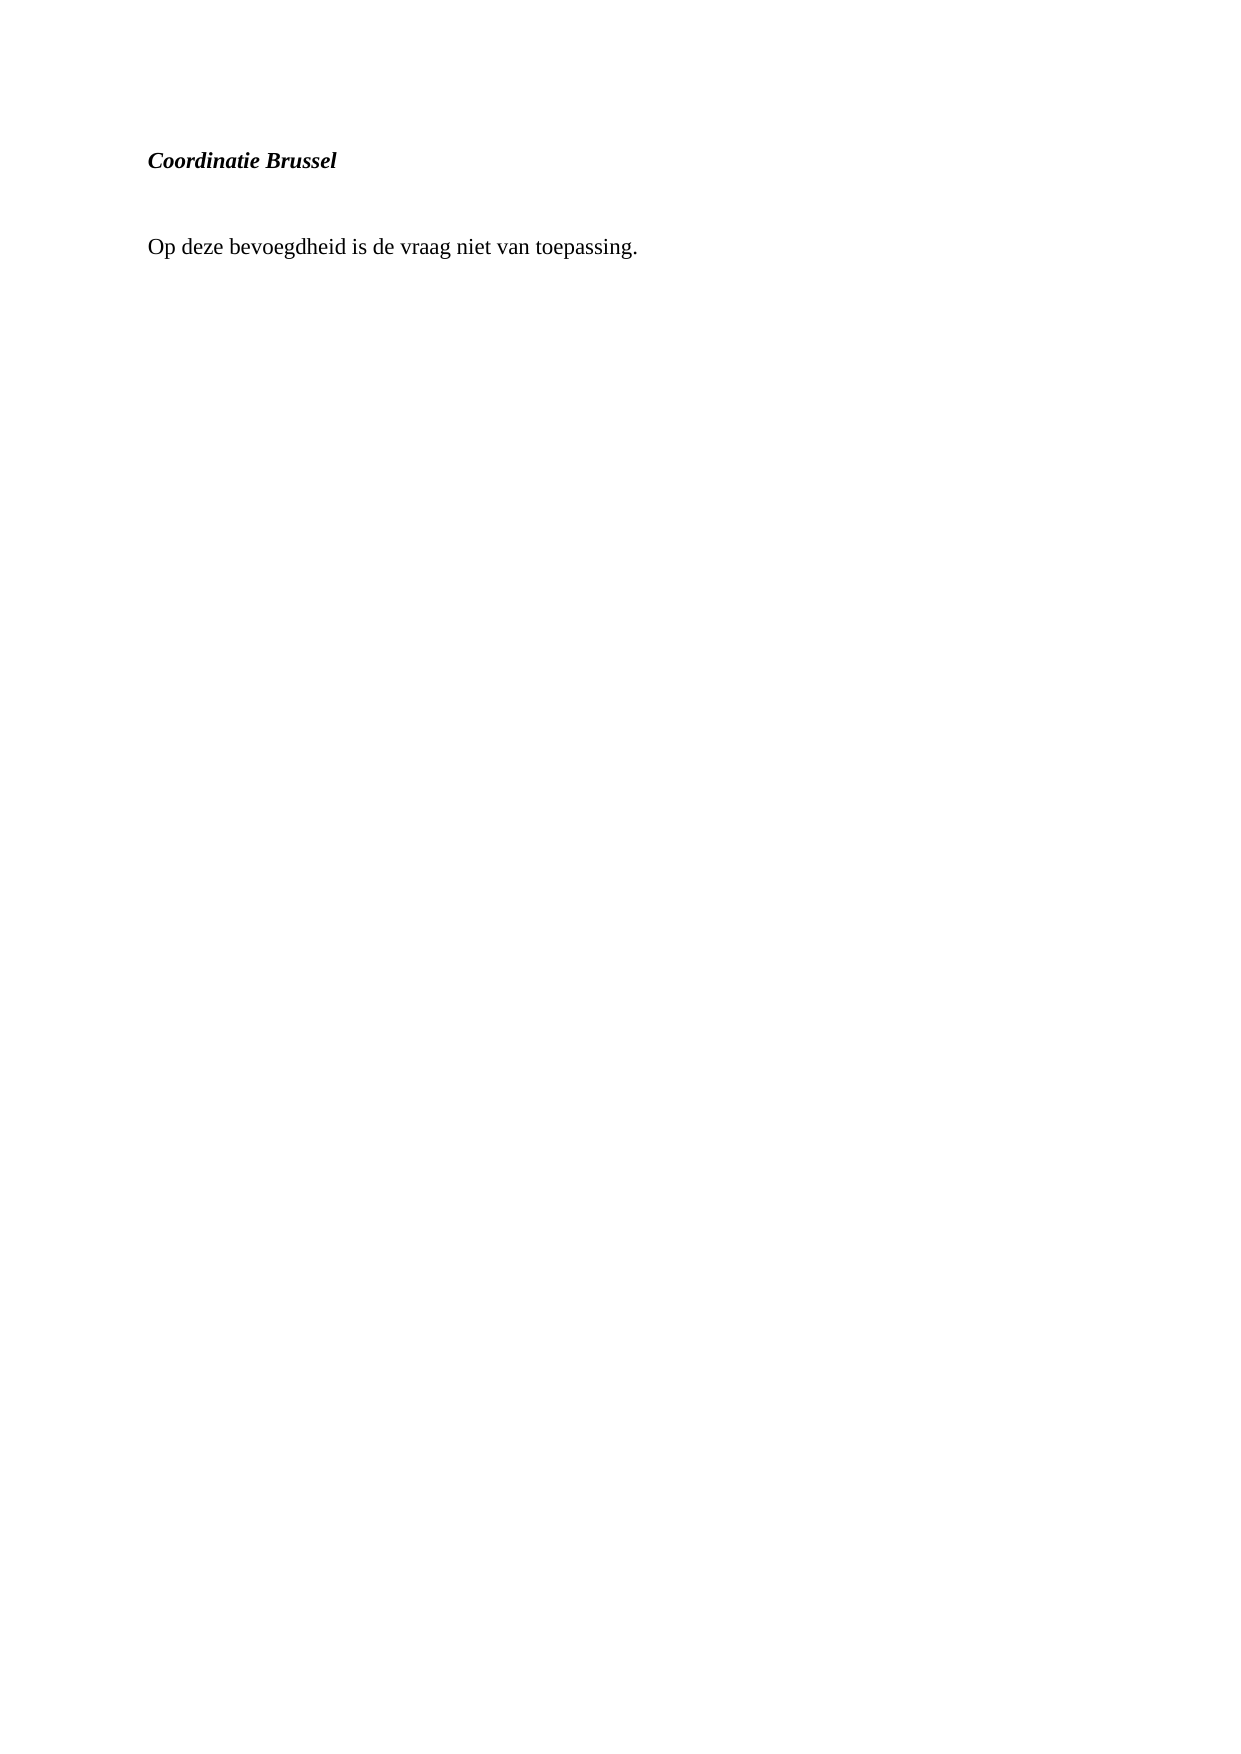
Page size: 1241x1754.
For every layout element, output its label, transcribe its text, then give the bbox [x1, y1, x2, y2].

text Coordinatie Brussel [148, 148, 1093, 174]
text Op deze bevoegdheid is de vraag niet van toepassing. [148, 233, 1093, 260]
